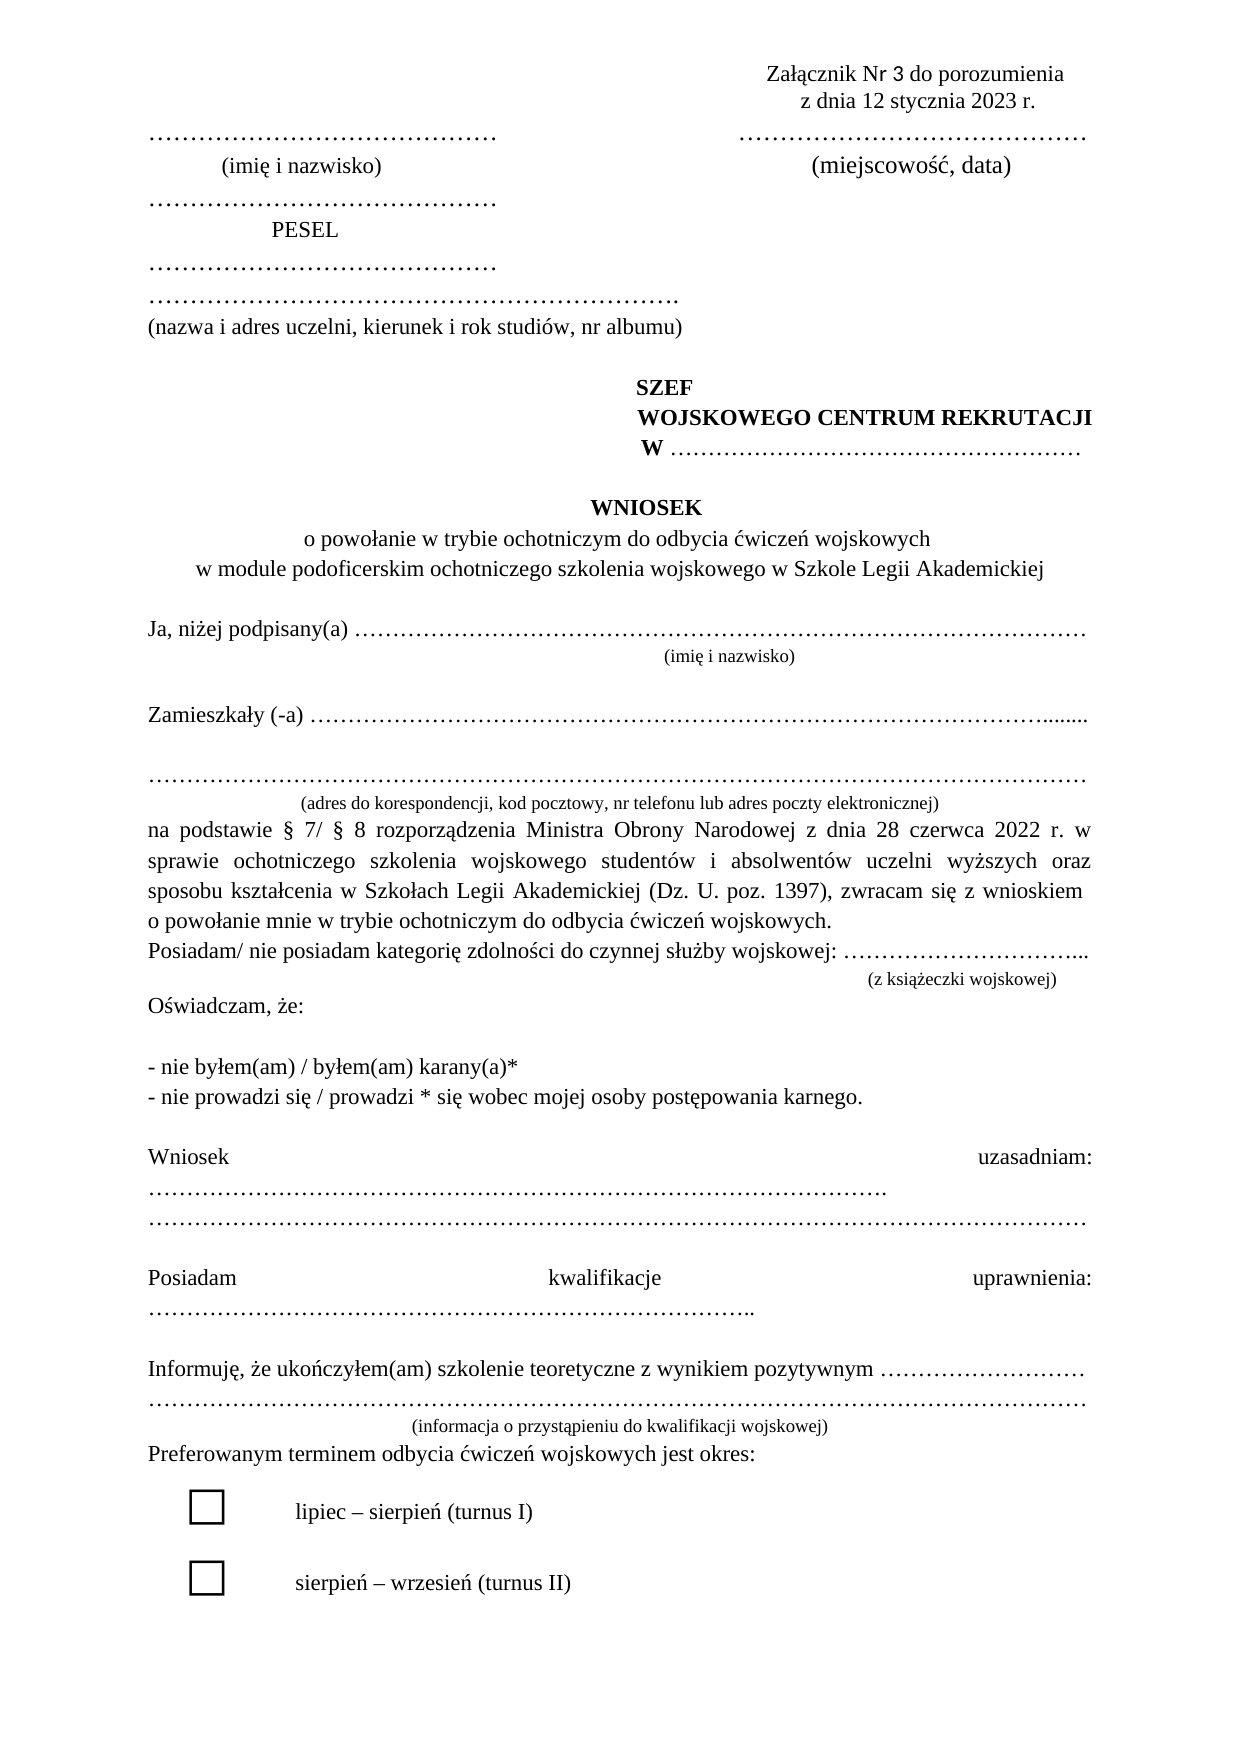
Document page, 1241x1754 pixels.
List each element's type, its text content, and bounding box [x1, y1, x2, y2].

text (informacja o przystąpieniu do kwalifikacji wojskowej) [148, 1415, 1093, 1437]
text W ……………………………………………… [516, 434, 1093, 460]
text Posiadam kwalifikacje uprawnienia: …………………………………………………………………….. [148, 1264, 1093, 1321]
text (adres do korespondencji, kod pocztowy, nr telefonu lub adres poczty elektronicznej) [148, 792, 1093, 813]
text (z książeczki wojskowej) [811, 967, 1093, 989]
text o powołanie w trybie ochotniczym do odbycia ćwiczeń wojskowych w module podoficerskim ochotniczego szkolenia wojskowego w Szkole Legii Akademickiej [148, 524, 1093, 581]
text Wniosek uzasadniam: ……………………………………………………………………………………. [148, 1143, 1093, 1200]
text …………………………………………………………………………………………………………… [148, 761, 1093, 788]
text WNIOSEK [516, 494, 1093, 521]
text PESEL [221, 216, 1093, 243]
text WOJSKOWEGO CENTRUM REKRUTACJI [148, 404, 1093, 430]
text Preferowanym terminem odbycia ćwiczeń wojskowych jest okres: [148, 1440, 1093, 1466]
text SZEF [590, 373, 1093, 400]
text Posiadam/ nie posiadam kategorię zdolności do czynnej służby wojskowej: …………………………... [148, 937, 1093, 964]
list sierpień – wrzesień (turnus II) [185, 1542, 1093, 1604]
text Zamieszkały (-a) ……………………………………………………………………………………........ [148, 701, 1093, 727]
text …………………………………………………………………………………………………………… [148, 1385, 1093, 1411]
text na podstawie § 7/ § 8 rozporządzenia Ministra Obrony Narodowej z dnia 28 czerwca 2022 r. w sprawie ochotniczego szkolenia wojskowego studentów i absolwentów uczelni wyższych oraz sposobu kształcenia w Szkołach Legii Akademickiej (Dz. U. poz. 1397), zwracam się z wnioskiem o powołanie mnie w trybie ochotniczym do odbycia ćwiczeń wojskowych. [148, 816, 1093, 933]
text - nie prowadzi się / prowadzi * się wobec mojej osoby postępowania karnego. [148, 1083, 1093, 1109]
text …………………………………… [148, 247, 1093, 276]
text Ja, niżej podpisany(a) …………………………………………………………………………………… [148, 615, 1093, 642]
text (imię i nazwisko) [148, 645, 1093, 667]
text (imię i nazwisko) (miejscowość, data) [148, 150, 1093, 179]
text z dnia 12 stycznia 2023 r. [148, 87, 1093, 113]
text - nie byłem(am) / byłem(am) karany(a)* [148, 1053, 1093, 1079]
list lipiec – sierpień (turnus I) [185, 1470, 1093, 1533]
text Informuję, że ukończyłem(am) szkolenie teoretyczne z wynikiem pozytywnym ……………………… [148, 1355, 1093, 1381]
text …………………………………… [148, 183, 1093, 212]
text ………………………………………………………. [148, 280, 1093, 309]
text (nazwa i adres uczelni, kierunek i rok studiów, nr albumu) [148, 313, 1093, 339]
text …………………………………………………………………………………………………………… [148, 1204, 1093, 1230]
text …………………………………… …………………………………… [148, 117, 1093, 146]
text Załącznik Nr 3 do porozumienia [738, 59, 1093, 87]
text Oświadczam, że: [148, 992, 1093, 1019]
